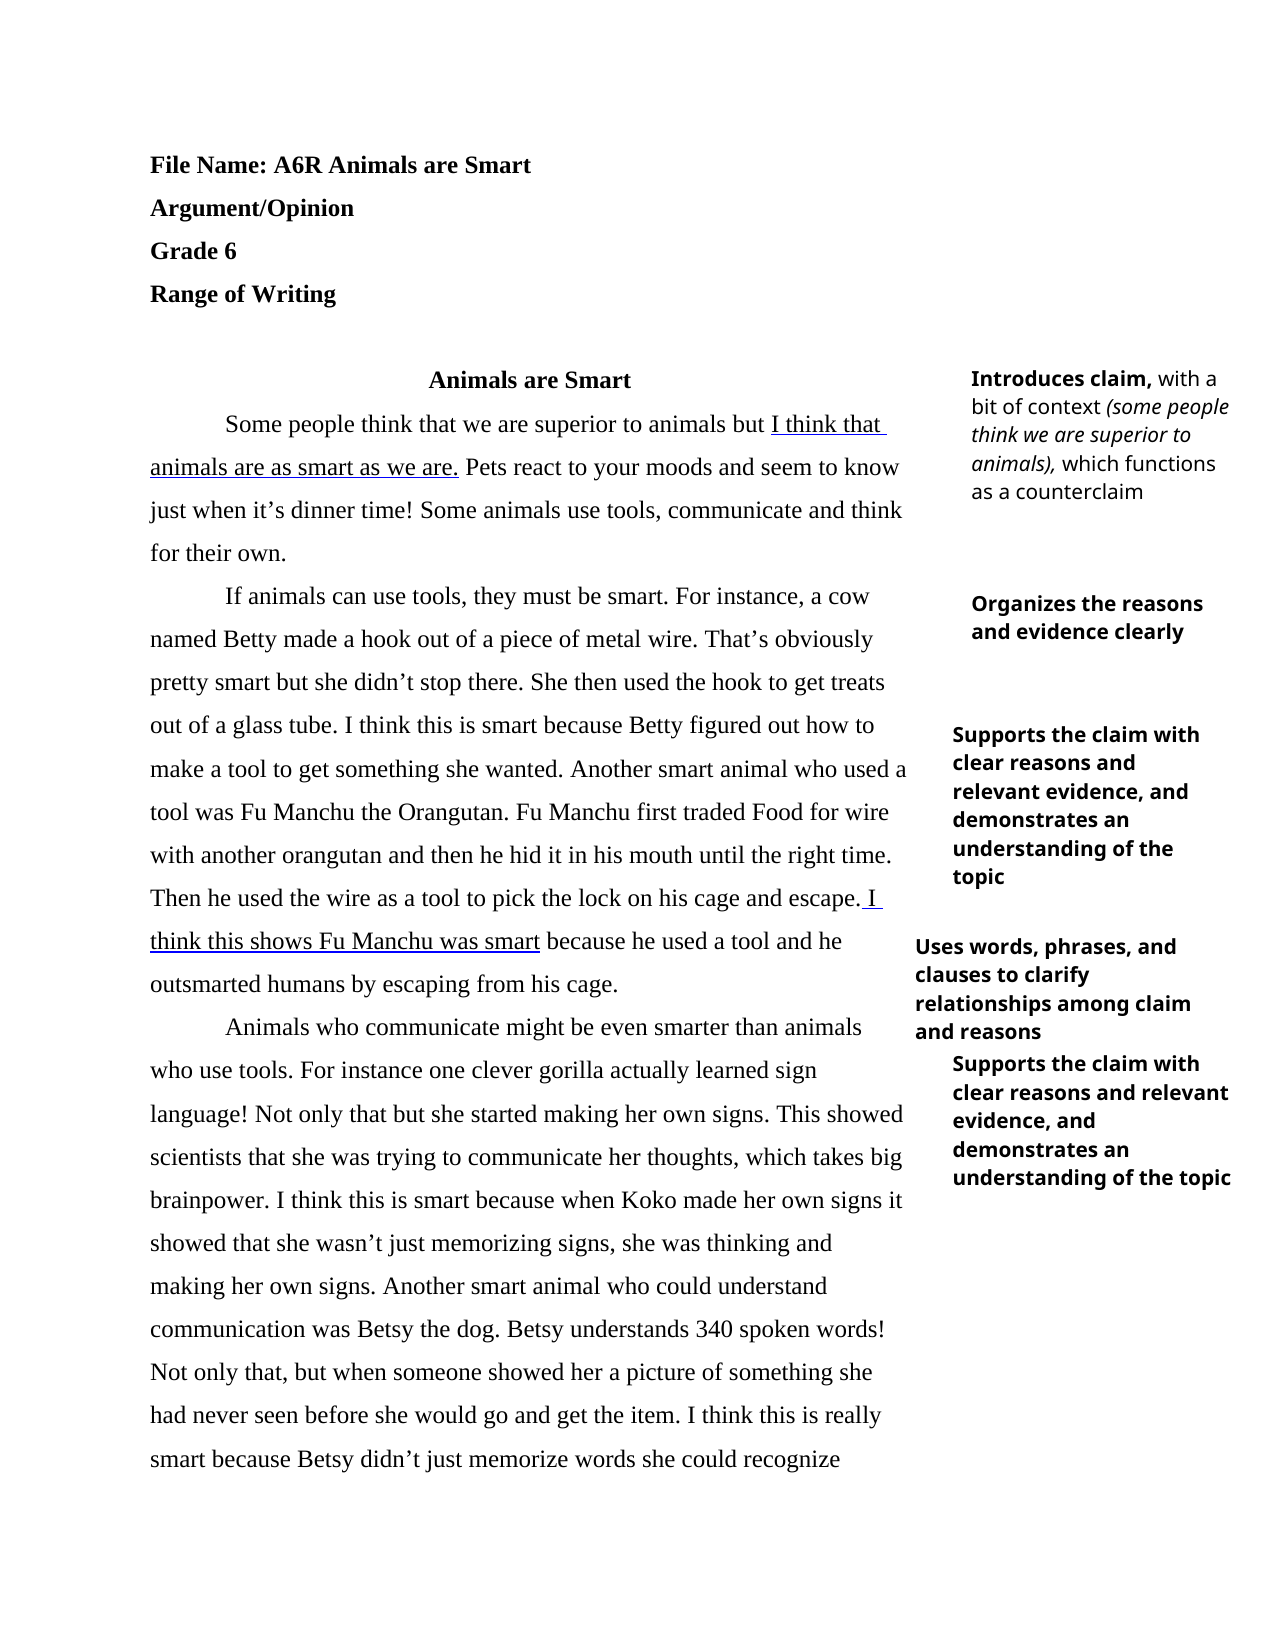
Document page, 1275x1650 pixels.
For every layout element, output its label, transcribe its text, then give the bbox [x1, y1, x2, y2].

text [150, 1012, 909, 1472]
text Animals are Smart [150, 366, 909, 394]
text Grade 6 [150, 236, 1125, 265]
text If animals can use tools, they must be smart. For instance, a cow named Betty made a hook out of a piece of metal wire. That’s obviously pretty smart but she didn’t stop there. She then used the hook to get treats out of a glass tube. I think this is smart because Betty figured out how to make a tool to get something she wanted. Another smart animal who used a tool was Fu Manchu the Orangutan. Fu Manchu first traded Food for wire with another orangutan and then he hid it in his mouth until the right time. Then he used the wire as a tool to pick the lock on his cage and escape. I think this shows Fu Manchu was smart because he used a tool and he outsmarted humans by escaping from his cage. [150, 581, 909, 998]
text Range of Writing [150, 279, 1125, 308]
text File Name: A6R Animals are Smart [150, 150, 1125, 179]
text Argument/Opinion [150, 193, 1125, 222]
text Some people think that we are superior to animals but I think that animals are as smart as we are. Pets react to your moods and seem to know just when it’s dinner time! Some animals use tools, communicate and think for their own. [150, 409, 909, 567]
